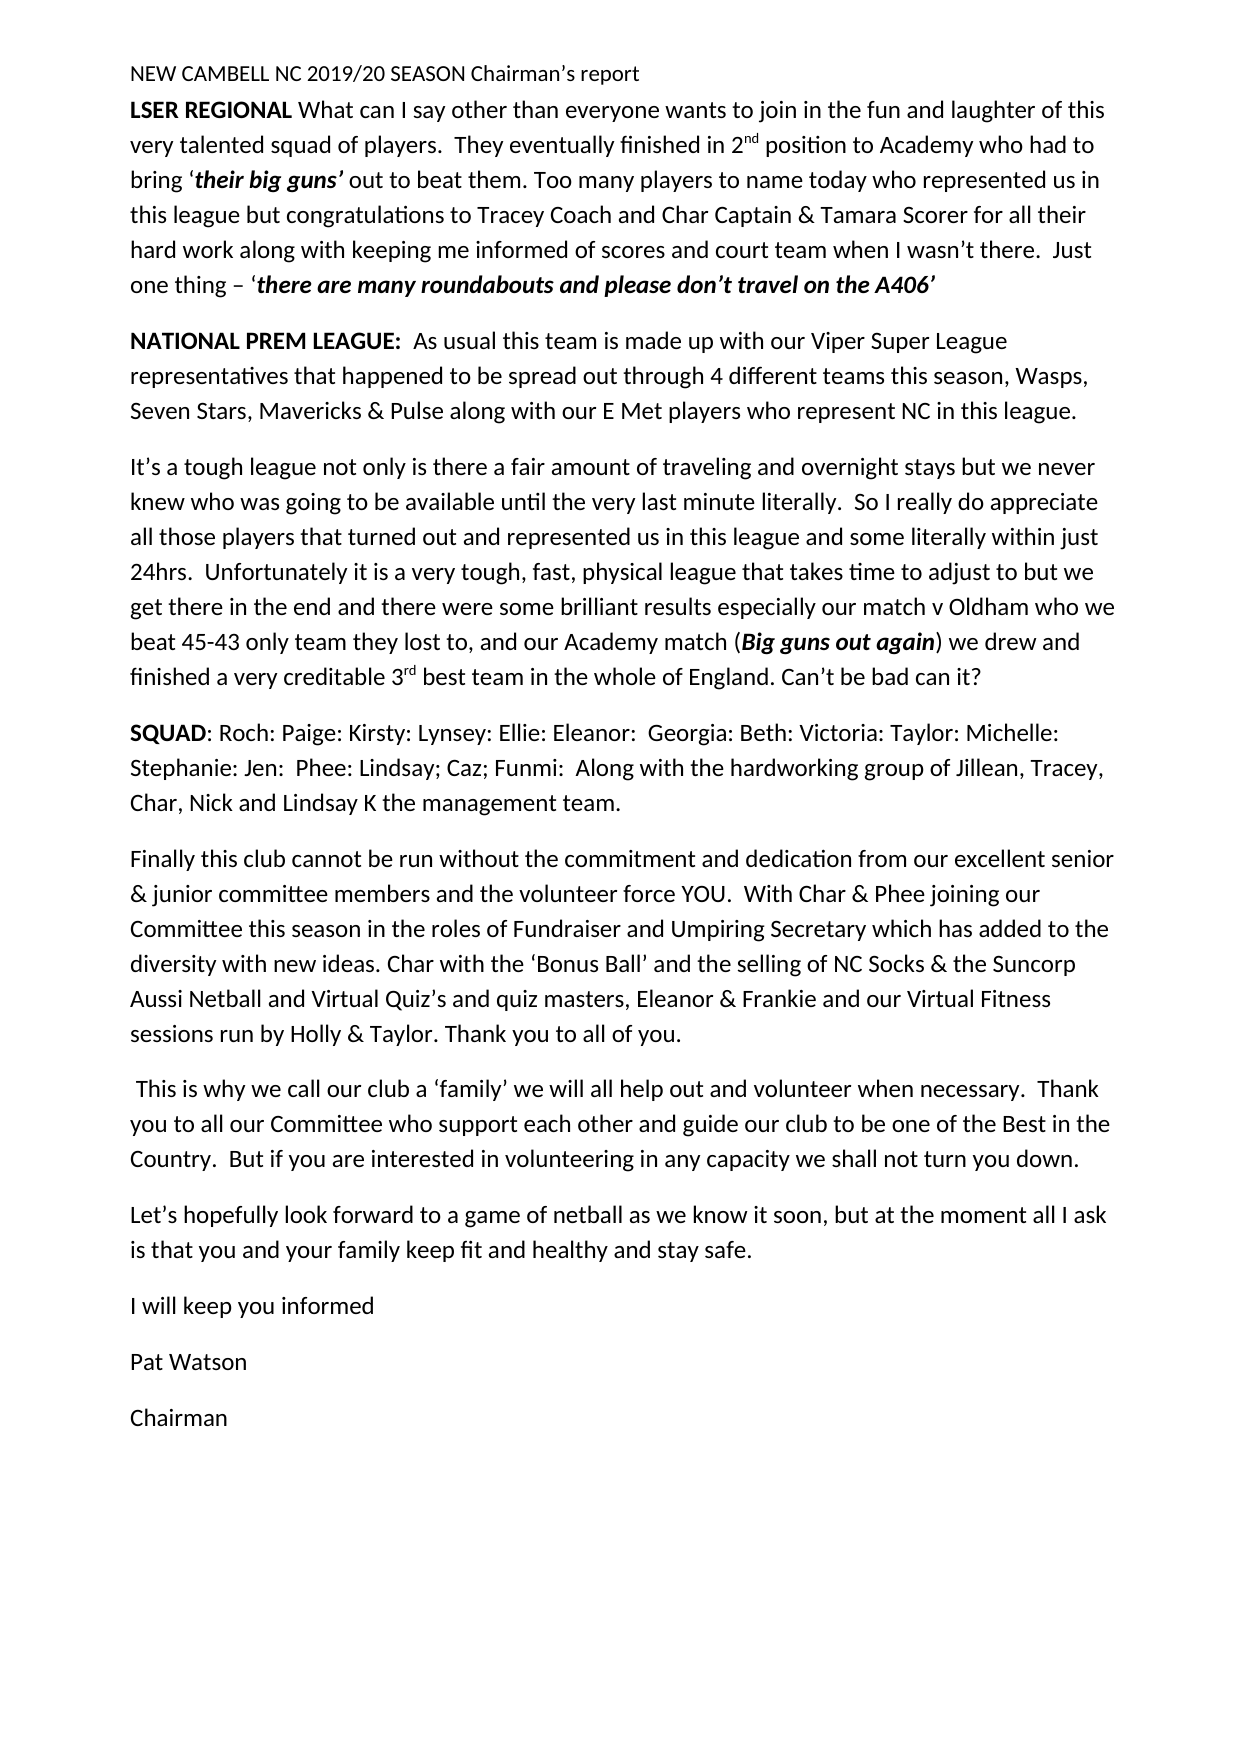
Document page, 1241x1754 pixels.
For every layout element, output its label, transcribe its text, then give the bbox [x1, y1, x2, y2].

text NATIONAL PREM LEAGUE: As usual this team is made up with our Viper Super League representatives that happened to be spread out through 4 different teams this season, Wasps, Seven Stars, Mavericks & Pulse along with our E Met players who represent NC in this league. [130, 325, 1122, 426]
text Finally this club cannot be run without the commitment and dedication from our excellent senior & junior committee members and the volunteer force YOU. With Char & Phee joining our Committee this season in the roles of Fundraiser and Umpiring Secretary which has added to the diversity with new ideas. Char with the ‘Bonus Ball’ and the selling of NC Socks & the Suncorp Aussi Netball and Virtual Quiz’s and quiz masters, Eleanor & Frankie and our Virtual Fitness sessions run by Holly & Taylor. Thank you to all of you. [130, 843, 1122, 1048]
text This is why we call our club a ‘family’ we will all help out and volunteer when necessary. Thank you to all our Committee who support each other and guide our club to be one of the Best in the Country. But if you are interested in volunteering in any capacity we shall not turn you down. [130, 1074, 1122, 1174]
text Chairman [130, 1402, 1122, 1432]
text Pat Watson [130, 1346, 1122, 1377]
text SQUAD: Roch: Paige: Kirsty: Lynsey: Ellie: Eleanor: Georgia: Beth: Victoria: Taylor: Michelle: Stephanie: Jen: Phee: Lindsay; Caz; Funmi: Along with the hardworking group of Jillean, Tracey, Char, Nick and Lindsay K the management team. [130, 717, 1122, 817]
text LSER REGIONAL What can I say other than everyone wants to join in the fun and laughter of this very talented squad of players. They eventually finished in 2nd position to Academy who had to bring ‘their big guns’ out to beat them. Too many players to name today who represented us in this league but congratulations to Tracey Coach and Char Captain & Tamara Scorer for all their hard work along with keeping me informed of scores and court team when I wasn’t there. Just one thing – ‘there are many roundabouts and please don’t travel on the A406’ [130, 94, 1122, 300]
text I will keep you informed [130, 1290, 1122, 1321]
text It’s a tough league not only is there a fair amount of traveling and overnight stays but we never knew who was going to be available until the very last minute literally. So I really do appreciate all those players that turned out and represented us in this league and some literally within just 24hrs. Unfortunately it is a very tough, fast, physical league that takes time to adjust to but we get there in the end and there were some brilliant results especially our match v Oldham who we beat 45-43 only team they lost to, and our Academy match (Big guns out again) we drew and finished a very creditable 3rd best team in the whole of England. Can’t be bad can it? [130, 451, 1122, 692]
text Let’s hopefully look forward to a game of netball as we know it soon, but at the moment all I ask is that you and your family keep fit and healthy and stay safe. [130, 1199, 1122, 1265]
